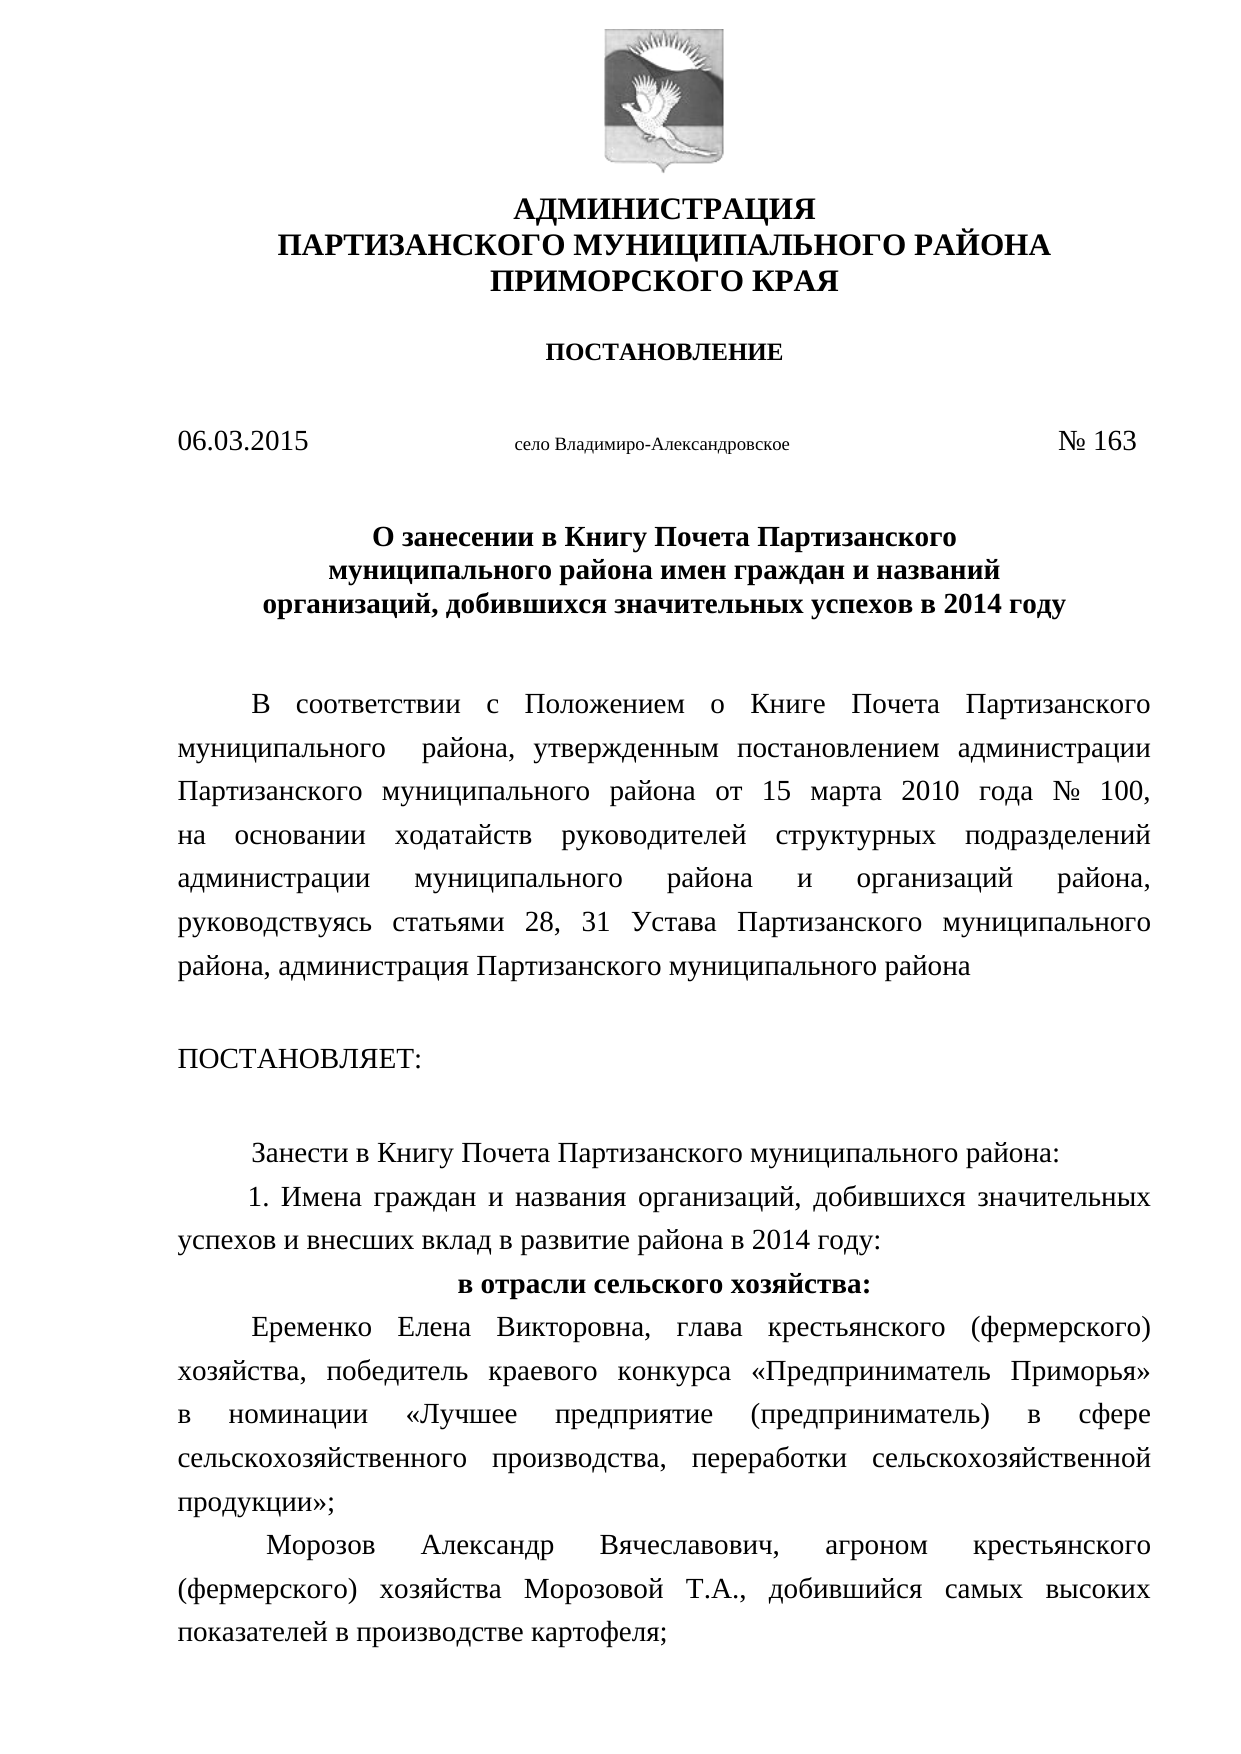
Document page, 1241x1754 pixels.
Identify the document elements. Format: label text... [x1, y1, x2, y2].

text ПОСТАНОВЛЯЕТ: [177, 1041, 1152, 1075]
text ПАРТИЗАНСКОГО МУНИЦИПАЛЬНОГО РАЙОНА [177, 226, 1152, 262]
text 1. Имена граждан и названия организаций, добившихся значительных успехов и внесших вклад в развитие района в 2014 году: [177, 1179, 1152, 1256]
text Морозов Александр Вячеславович, агроном крестьянского (фермерского) хозяйства Морозовой Т.А., добившийся самых высоких показателей в производстве картофеля; [177, 1527, 1152, 1648]
text в отрасли сельского хозяйства: [177, 1266, 1152, 1299]
subtitle ПОСТАНОВЛЕНИЕ [177, 337, 1152, 365]
text Еременко Елена Викторовна, глава крестьянского (фермерского) хозяйства, победитель краевого конкурса «Предприниматель Приморья» в номинации «Лучшее предприятие (предприниматель) в сфере сельскохозяйственного производства, переработки сельскохозяйственной продукции»; [177, 1309, 1152, 1517]
text ПРИМОРСКОГО КРАЯ [177, 262, 1152, 298]
text 06.03.2015 село Владимиро-Александровское № 163 [177, 423, 1152, 456]
text АДМИНИСТРАЦИЯ [177, 190, 1152, 226]
text муниципального района имен граждан и названий [177, 552, 1152, 586]
text Занести в Книгу Почета Партизанского муниципального района: [177, 1135, 1152, 1169]
text В соответствии с Положением о Книге Почета Партизанского муниципального района, утвержденным постановлением администрации Партизанского муниципального района от 15 марта 2010 года № 100, на основании ходатайств руководителей структурных подразделений администрации муниципального района и организаций района, руководствуясь статьями 28, 31 Устава Партизанского муниципального района, администрация Партизанского муниципального района [177, 686, 1152, 981]
text организаций, добившихся значительных успехов в 2014 году [177, 586, 1152, 619]
text О занесении в Книгу Почета Партизанского [177, 519, 1152, 552]
